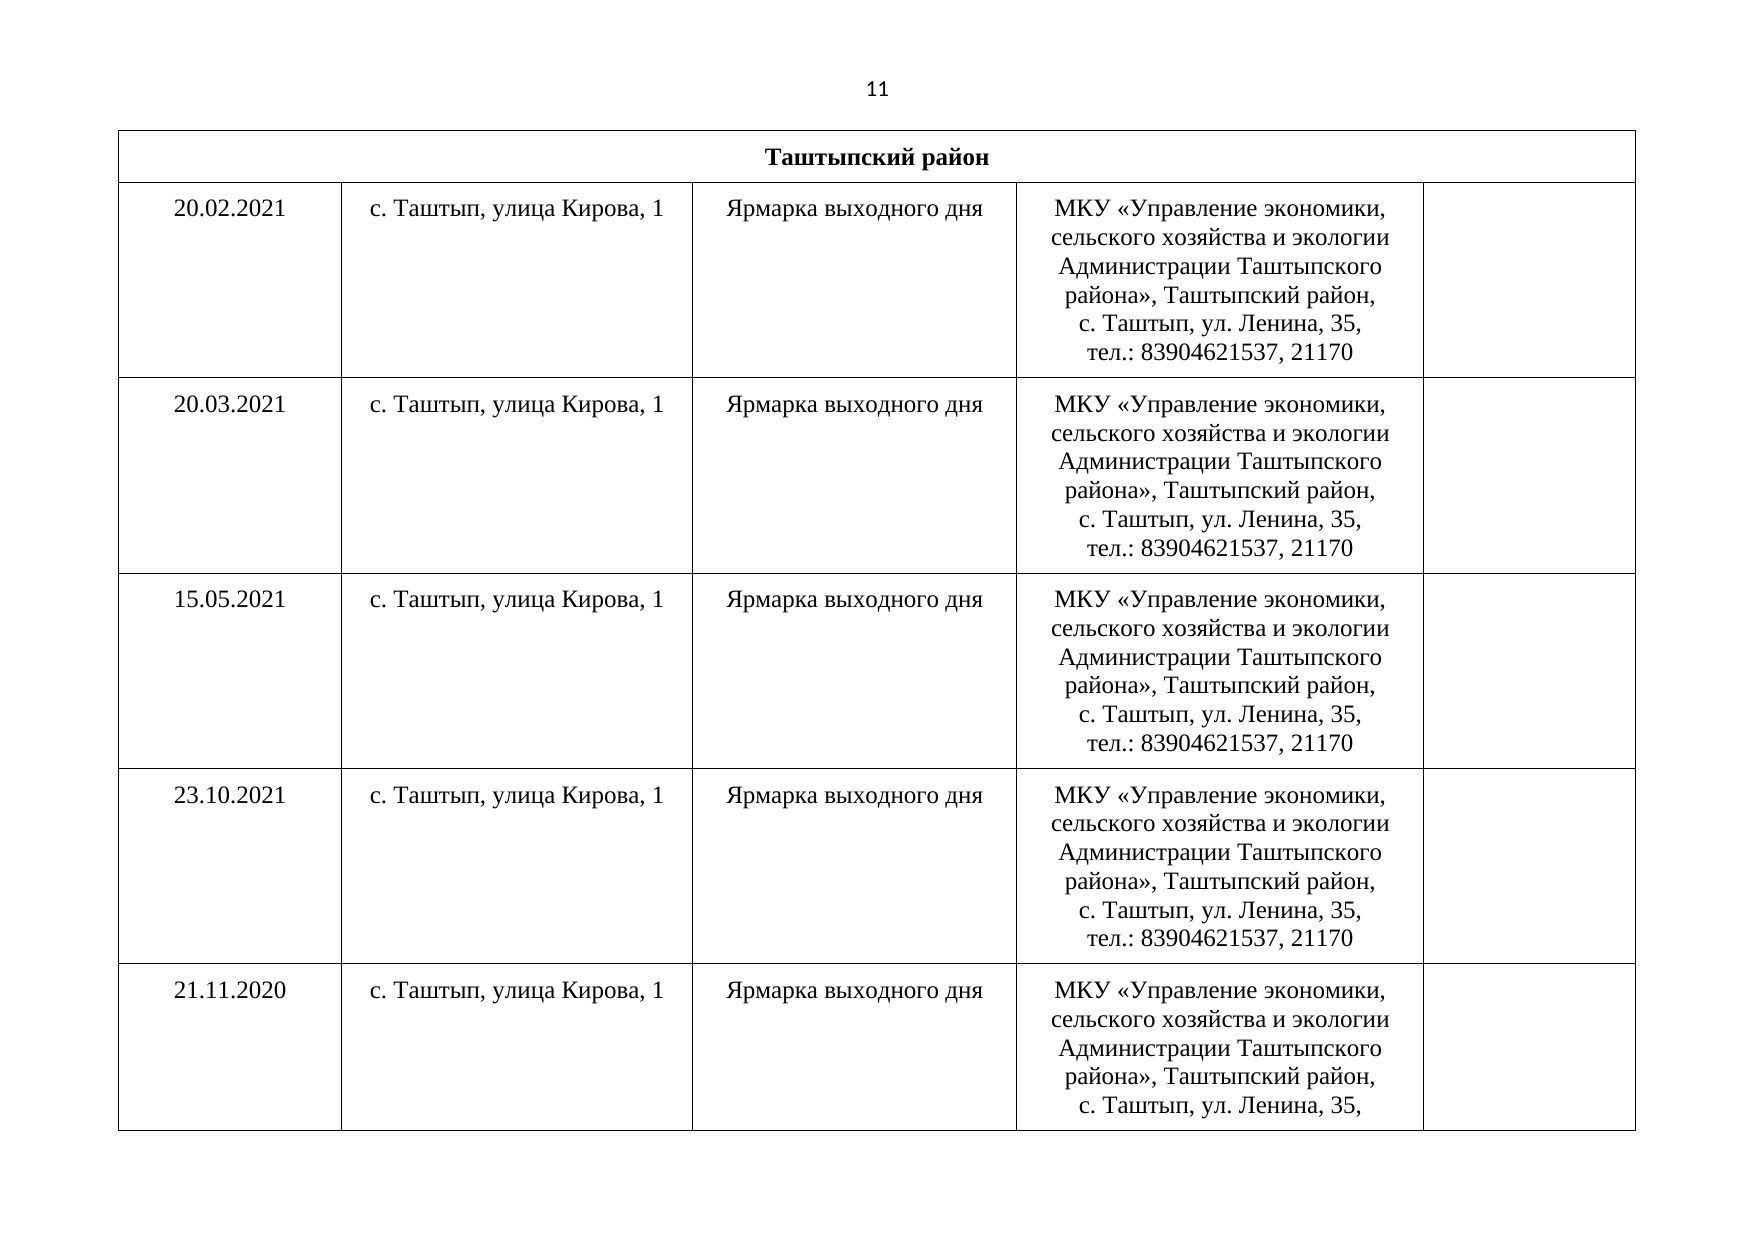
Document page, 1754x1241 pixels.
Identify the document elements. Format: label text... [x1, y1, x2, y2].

table_cell [1424, 183, 1635, 377]
table_cell с. Таштып, улица Кирова, 1 [342, 574, 692, 768]
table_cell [342, 964, 692, 1130]
table_cell Ярмарка выходного дня [693, 378, 1016, 572]
table_cell [1424, 378, 1635, 572]
table_cell 20.03.2021 [119, 378, 341, 572]
table_cell с. Таштып, улица Кирова, 1 [342, 769, 692, 963]
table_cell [693, 964, 1016, 1130]
table_cell 15.05.2021 [119, 574, 341, 768]
table_cell 23.10.2021 [119, 769, 341, 963]
table_cell 21.11.2020 [119, 964, 341, 1130]
table_cell с. Таштып, улица Кирова, 1 [342, 183, 692, 377]
table_cell Ярмарка выходного дня [693, 769, 1016, 963]
table_cell 20.02.2021 [119, 183, 341, 377]
table_cell [1424, 574, 1635, 768]
table_cell Таштыпский район [119, 131, 1635, 182]
table_cell Ярмарка выходного дня [693, 183, 1016, 377]
table_cell [1424, 769, 1635, 963]
table_cell Ярмарка выходного дня [693, 574, 1016, 768]
table_cell [1424, 964, 1635, 1130]
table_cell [1017, 964, 1423, 1130]
table_cell с. Таштып, улица Кирова, 1 [342, 378, 692, 572]
